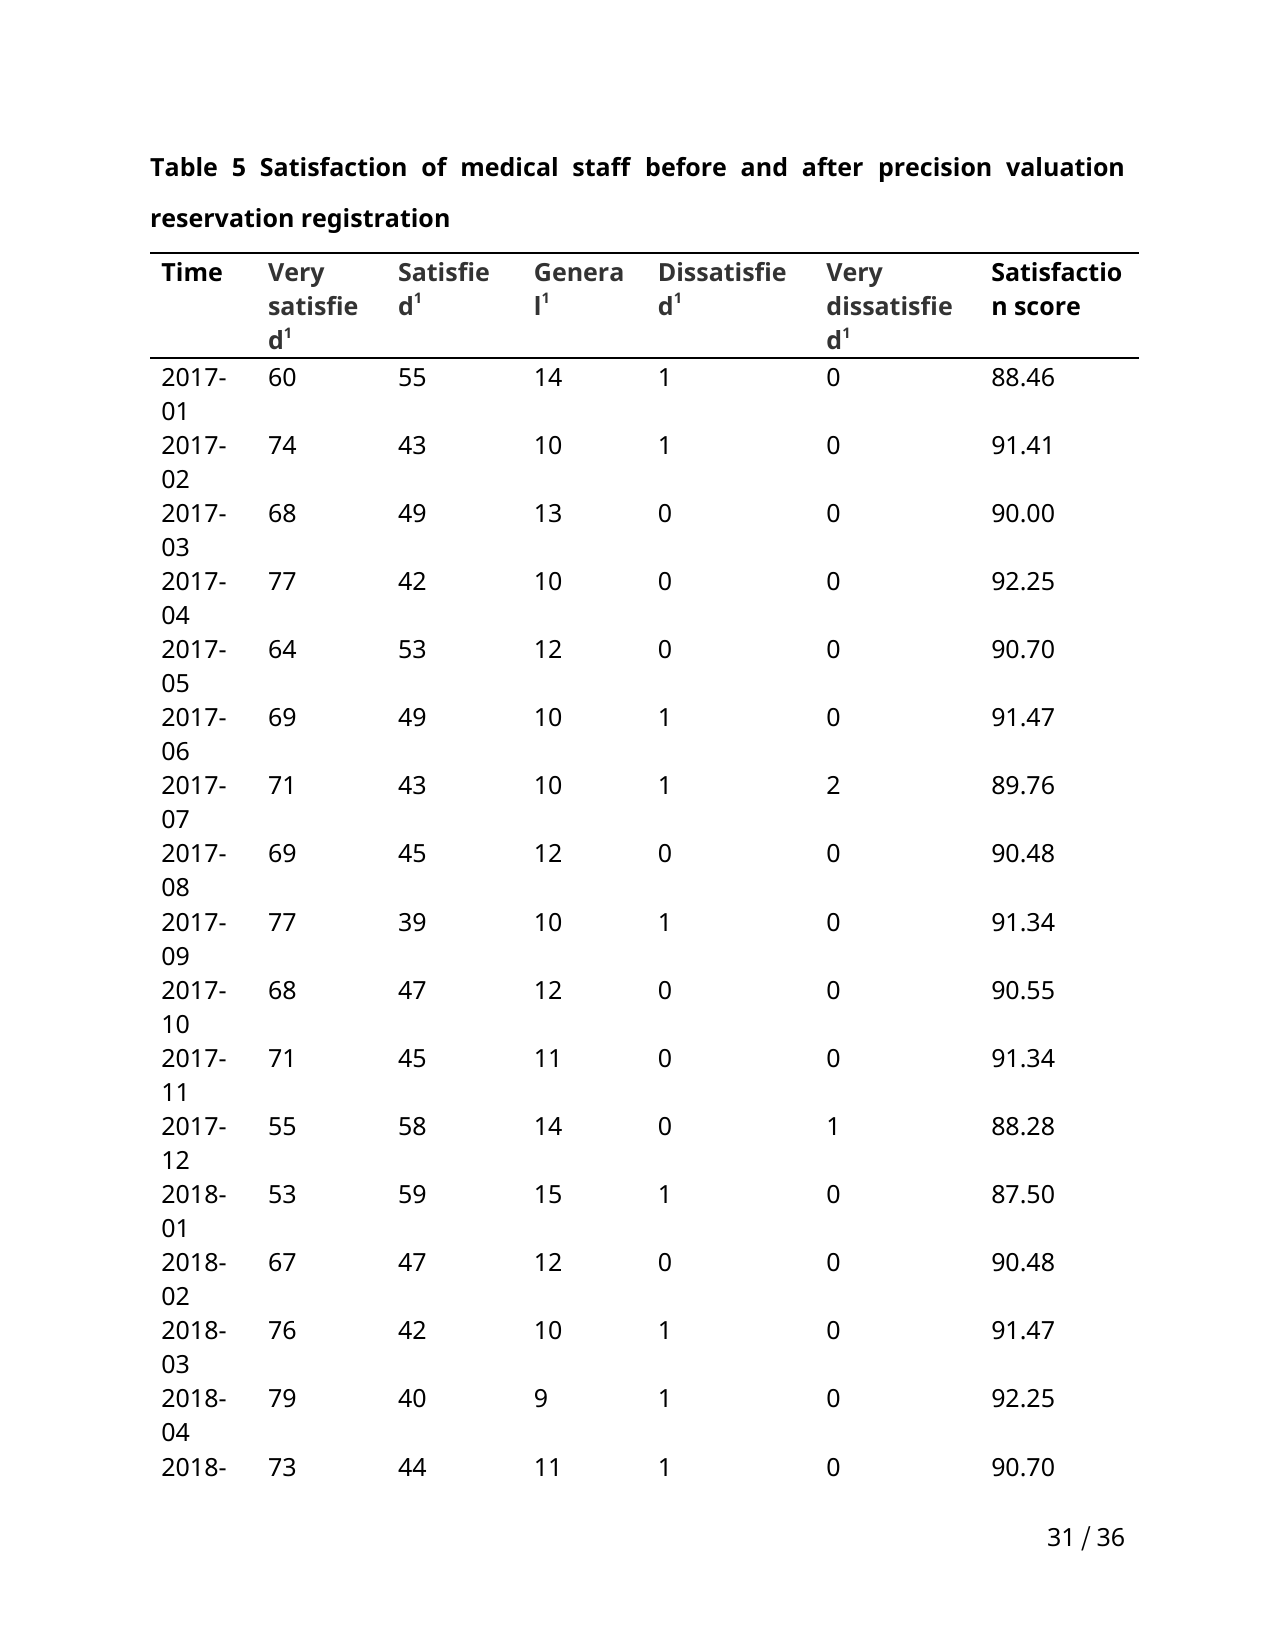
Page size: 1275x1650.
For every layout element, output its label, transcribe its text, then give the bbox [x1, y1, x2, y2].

table_cell 10 [523, 904, 646, 972]
table_cell 47 [387, 972, 522, 1040]
table_cell 10 [523, 1313, 646, 1381]
table_cell 90.55 [980, 972, 1139, 1040]
table_cell 69 [257, 836, 387, 904]
table_cell 73 [257, 1449, 387, 1483]
table_cell 10 [523, 768, 646, 836]
table_cell 1 [815, 1109, 980, 1177]
table_cell 12 [523, 1245, 646, 1313]
table_cell 2018-03 [150, 1313, 257, 1381]
table_cell 92.25 [980, 564, 1139, 632]
table_cell 0 [815, 1177, 980, 1245]
table_cell 55 [257, 1109, 387, 1177]
table_cell 0 [815, 495, 980, 563]
table_cell 0 [815, 564, 980, 632]
table_cell 11 [523, 1449, 646, 1483]
table_cell 58 [387, 1109, 522, 1177]
table_cell 2017-05 [150, 632, 257, 700]
table_cell 1 [646, 904, 815, 972]
table_cell 0 [815, 1313, 980, 1381]
table_cell 10 [523, 700, 646, 768]
table_cell 12 [523, 836, 646, 904]
table_cell 49 [387, 700, 522, 768]
table_cell 2017-09 [150, 904, 257, 972]
table_cell 14 [523, 1109, 646, 1177]
table_cell 0 [646, 564, 815, 632]
table_cell 91.34 [980, 1040, 1139, 1108]
table_cell 69 [257, 700, 387, 768]
table_header Very dissatisfied1 [815, 254, 980, 357]
table_cell 91.41 [980, 427, 1139, 495]
table_cell 0 [815, 836, 980, 904]
table_cell 92.25 [980, 1381, 1139, 1449]
table_cell 12 [523, 632, 646, 700]
table_cell 76 [257, 1313, 387, 1381]
table_cell 71 [257, 1040, 387, 1108]
table_cell 59 [387, 1177, 522, 1245]
table_cell 90.70 [980, 632, 1139, 700]
table_cell 67 [257, 1245, 387, 1313]
table_cell 0 [815, 632, 980, 700]
table_cell 44 [387, 1449, 522, 1483]
table_cell 42 [387, 1313, 522, 1381]
table_header Satisfied1 [387, 254, 522, 357]
table_cell 47 [387, 1245, 522, 1313]
table_cell 1 [646, 427, 815, 495]
table_cell 0 [646, 1040, 815, 1108]
table_cell 10 [523, 564, 646, 632]
table_cell 77 [257, 564, 387, 632]
table_cell 13 [523, 495, 646, 563]
table_cell 0 [646, 1109, 815, 1177]
table_cell 53 [257, 1177, 387, 1245]
table_cell 0 [646, 632, 815, 700]
table_cell 0 [815, 1245, 980, 1313]
table_header Time [150, 254, 257, 357]
table_cell 39 [387, 904, 522, 972]
table_cell 2017-12 [150, 1109, 257, 1177]
table_cell 1 [646, 1449, 815, 1483]
table_cell 91.47 [980, 1313, 1139, 1381]
table_cell 68 [257, 972, 387, 1040]
table_cell 60 [257, 359, 387, 427]
table_header Very satisfied1 [257, 254, 387, 357]
table_cell 14 [523, 359, 646, 427]
table_cell 89.76 [980, 768, 1139, 836]
table_cell 10 [523, 427, 646, 495]
table_cell 90.48 [980, 1245, 1139, 1313]
table_cell 2017-01 [150, 359, 257, 427]
table_cell 71 [257, 768, 387, 836]
table_cell 91.34 [980, 904, 1139, 972]
table_cell 74 [257, 427, 387, 495]
table_cell 0 [646, 972, 815, 1040]
table_cell 43 [387, 768, 522, 836]
table_cell 0 [646, 495, 815, 563]
table_cell 2 [815, 768, 980, 836]
table_cell 2017-02 [150, 427, 257, 495]
table_cell 2017-08 [150, 836, 257, 904]
text Table 5 Satisfaction of medical staff before and after precision valuation reservation registration [150, 150, 1125, 235]
table_cell 0 [815, 427, 980, 495]
table_cell 53 [387, 632, 522, 700]
table_cell 0 [646, 836, 815, 904]
table_cell 0 [815, 1449, 980, 1483]
table_cell 91.47 [980, 700, 1139, 768]
table_cell 2018-01 [150, 1177, 257, 1245]
table_cell 90.00 [980, 495, 1139, 563]
table_cell 12 [523, 972, 646, 1040]
table_cell 2017-10 [150, 972, 257, 1040]
table_cell 90.70 [980, 1449, 1139, 1483]
table_cell 1 [646, 359, 815, 427]
table_cell 42 [387, 564, 522, 632]
table_cell 1 [646, 1177, 815, 1245]
table_cell 2017-03 [150, 495, 257, 563]
table_cell 45 [387, 1040, 522, 1108]
table_cell 1 [646, 768, 815, 836]
table_cell 0 [815, 700, 980, 768]
table_cell 90.48 [980, 836, 1139, 904]
table_header General1 [523, 254, 646, 357]
table_cell 2018-04 [150, 1381, 257, 1449]
table_cell 0 [815, 359, 980, 427]
table_cell 45 [387, 836, 522, 904]
table_cell 1 [646, 700, 815, 768]
table_cell 0 [646, 1245, 815, 1313]
table_cell 49 [387, 495, 522, 563]
table_header Satisfaction score [980, 254, 1139, 357]
table_cell 1 [646, 1313, 815, 1381]
table_cell 2017-04 [150, 564, 257, 632]
table_header Dissatisfied1 [646, 254, 815, 357]
table_cell 88.28 [980, 1109, 1139, 1177]
table_cell 0 [815, 1040, 980, 1108]
table_cell 2018-02 [150, 1245, 257, 1313]
table_cell 15 [523, 1177, 646, 1245]
table_cell 11 [523, 1040, 646, 1108]
table_cell 9 [523, 1381, 646, 1449]
table_cell 43 [387, 427, 522, 495]
table_cell 0 [815, 972, 980, 1040]
table_cell 0 [815, 904, 980, 972]
table_cell 88.46 [980, 359, 1139, 427]
table_cell 64 [257, 632, 387, 700]
table_cell 79 [257, 1381, 387, 1449]
table_cell 2018-05 [150, 1449, 257, 1483]
table_cell 68 [257, 495, 387, 563]
table_cell 1 [646, 1381, 815, 1449]
table_cell 55 [387, 359, 522, 427]
table_cell 40 [387, 1381, 522, 1449]
table_cell 2017-07 [150, 768, 257, 836]
table_cell 2017-06 [150, 700, 257, 768]
table_cell 2017-11 [150, 1040, 257, 1108]
table_cell 77 [257, 904, 387, 972]
table_cell 0 [815, 1381, 980, 1449]
table_cell 87.50 [980, 1177, 1139, 1245]
